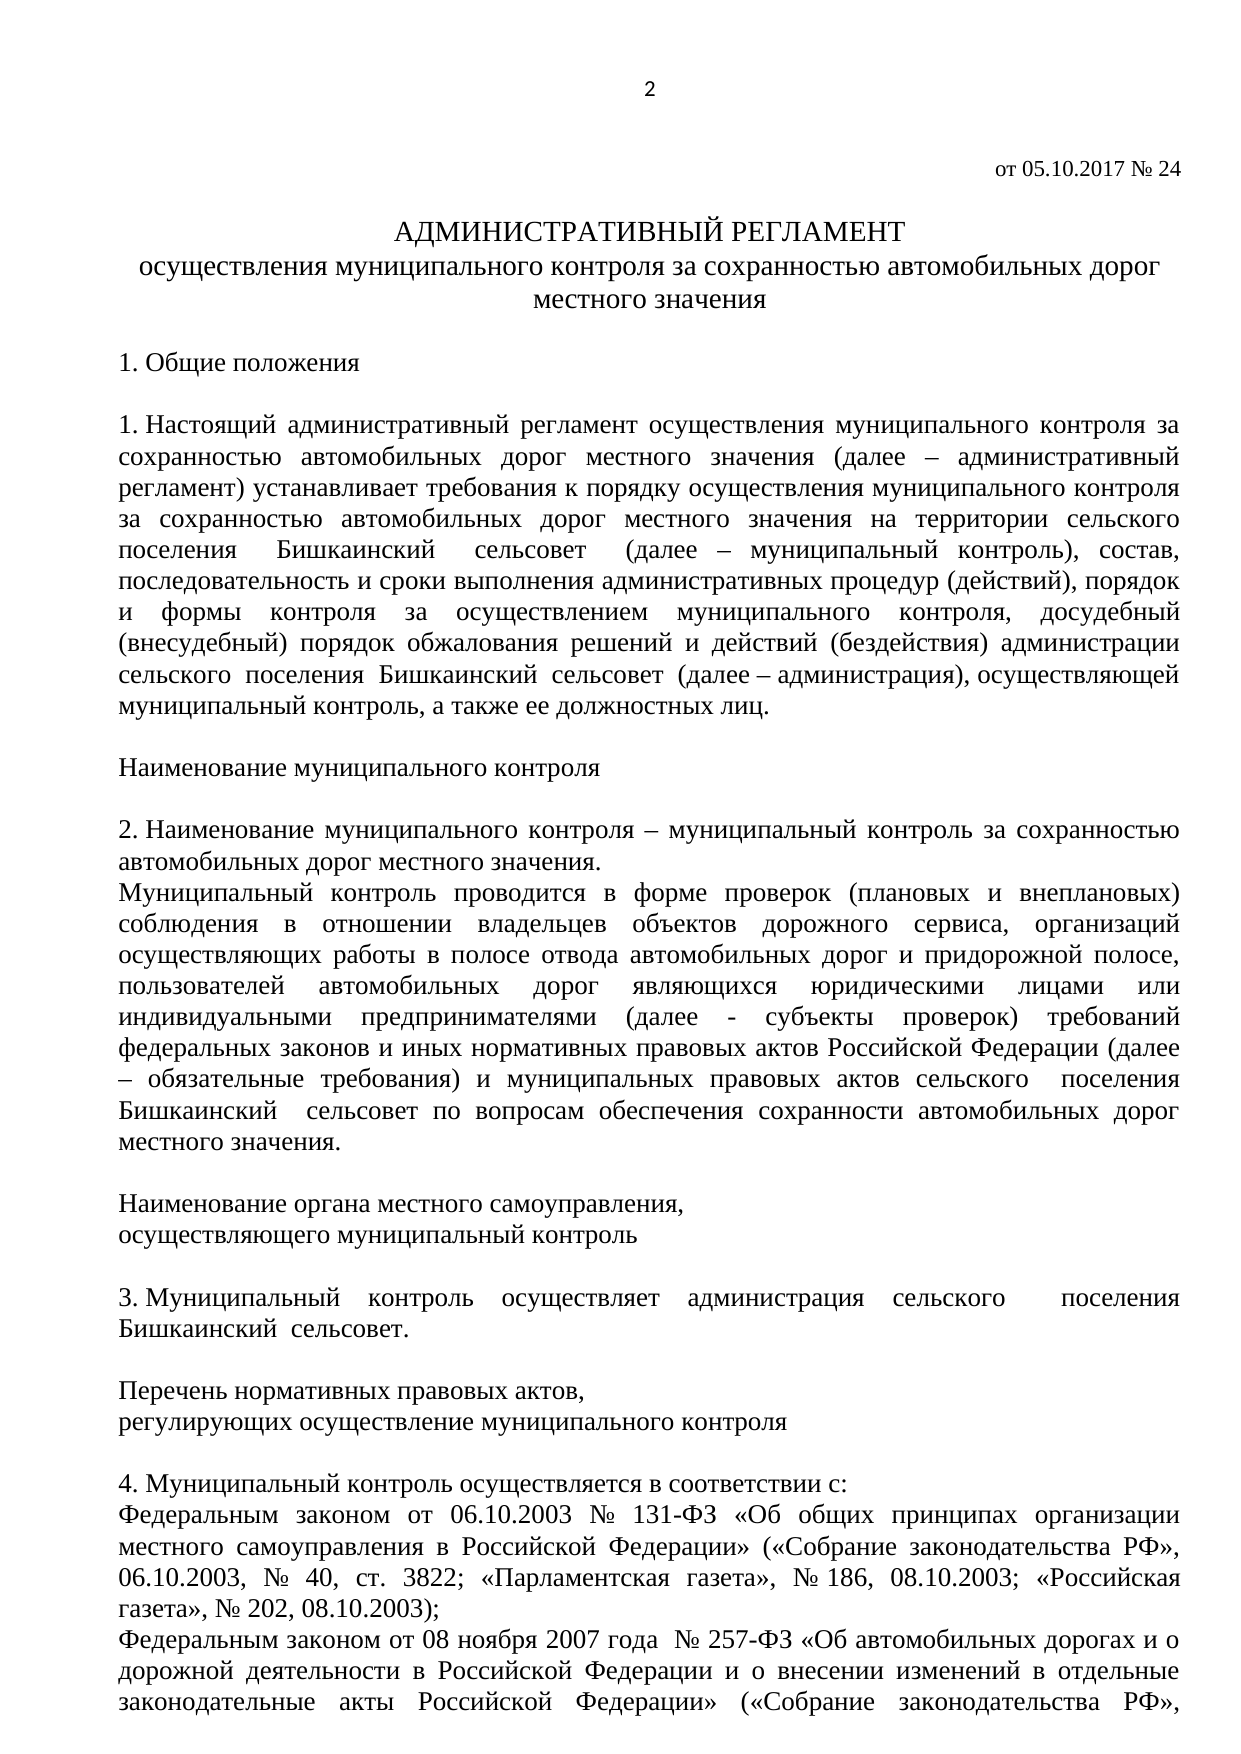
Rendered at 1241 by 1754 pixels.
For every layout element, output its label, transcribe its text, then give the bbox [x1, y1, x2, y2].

text осуществления муниципального контроля за сохранностью автомобильных дорог местного значения [118, 248, 1181, 315]
text 2. Наименование муниципального контроля – муниципальный контроль за сохранностью автомобильных дорог местного значения. [118, 813, 1181, 876]
text 1. Общие положения [118, 346, 1181, 377]
text АДМИНИСТРАТИВНЫЙ РЕГЛАМЕНТ [118, 214, 1181, 248]
text Муниципальный контроль проводится в форме проверок (плановых и внеплановых) соблюдения в отношении владельцев объектов дорожного сервиса, организаций осуществляющих работы в полосе отвода автомобильных дорог и придорожной полосе, пользователей автомобильных дорог являющихся юридическими лицами или индивидуальными предпринимателями (далее - субъекты проверок) требований федеральных законов и иных нормативных правовых актов Российской Федерации (далее – обязательные требования) и муниципальных правовых актов сельского поселения Бишкаинский сельсовет по вопросам обеспечения сохранности автомобильных дорог местного значения. [118, 876, 1181, 1156]
text от 05.10.2017 № 24 [118, 154, 1181, 181]
text Федеральным законом от 06.10.2003 № 131-ФЗ «Об общих принципах организации местного самоуправления в Российской Федерации» («Собрание законодательства РФ», 06.10.2003, № 40, ст. 3822; «Парламентская газета», № 186, 08.10.2003; «Российская газета», № 202, 08.10.2003); [118, 1499, 1181, 1623]
text осуществляющего муниципальный контроль [118, 1218, 1181, 1249]
text регулирующих осуществление муниципального контроля [118, 1405, 1181, 1436]
text 3. Муниципальный контроль осуществляет администрация сельского поселения Бишкаинский сельсовет. [118, 1281, 1181, 1343]
text 1. Настоящий административный регламент осуществления муниципального контроля за сохранностью автомобильных дорог местного значения (далее – административный регламент) устанавливает требования к порядку осуществления муниципального контроля за сохранностью автомобильных дорог местного значения на территории сельского поселения Бишкаинский сельсовет (далее – муниципальный контроль), состав, последовательность и сроки выполнения административных процедур (действий), порядок и формы контроля за осуществлением муниципального контроля, досудебный (внесудебный) порядок обжалования решений и действий (бездействия) администрации сельского поселения Бишкаинский сельсовет (далее – администрация), осуществляющей муниципальный контроль, а также ее должностных лиц. [118, 408, 1181, 720]
text Наименование муниципального контроля [118, 751, 1181, 782]
text Наименование органа местного самоуправления, [118, 1187, 1181, 1218]
text 4. Муниципальный контроль осуществляется в соответствии с: [118, 1467, 1181, 1499]
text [118, 1623, 1181, 1717]
text Перечень нормативных правовых актов, [118, 1374, 1181, 1405]
